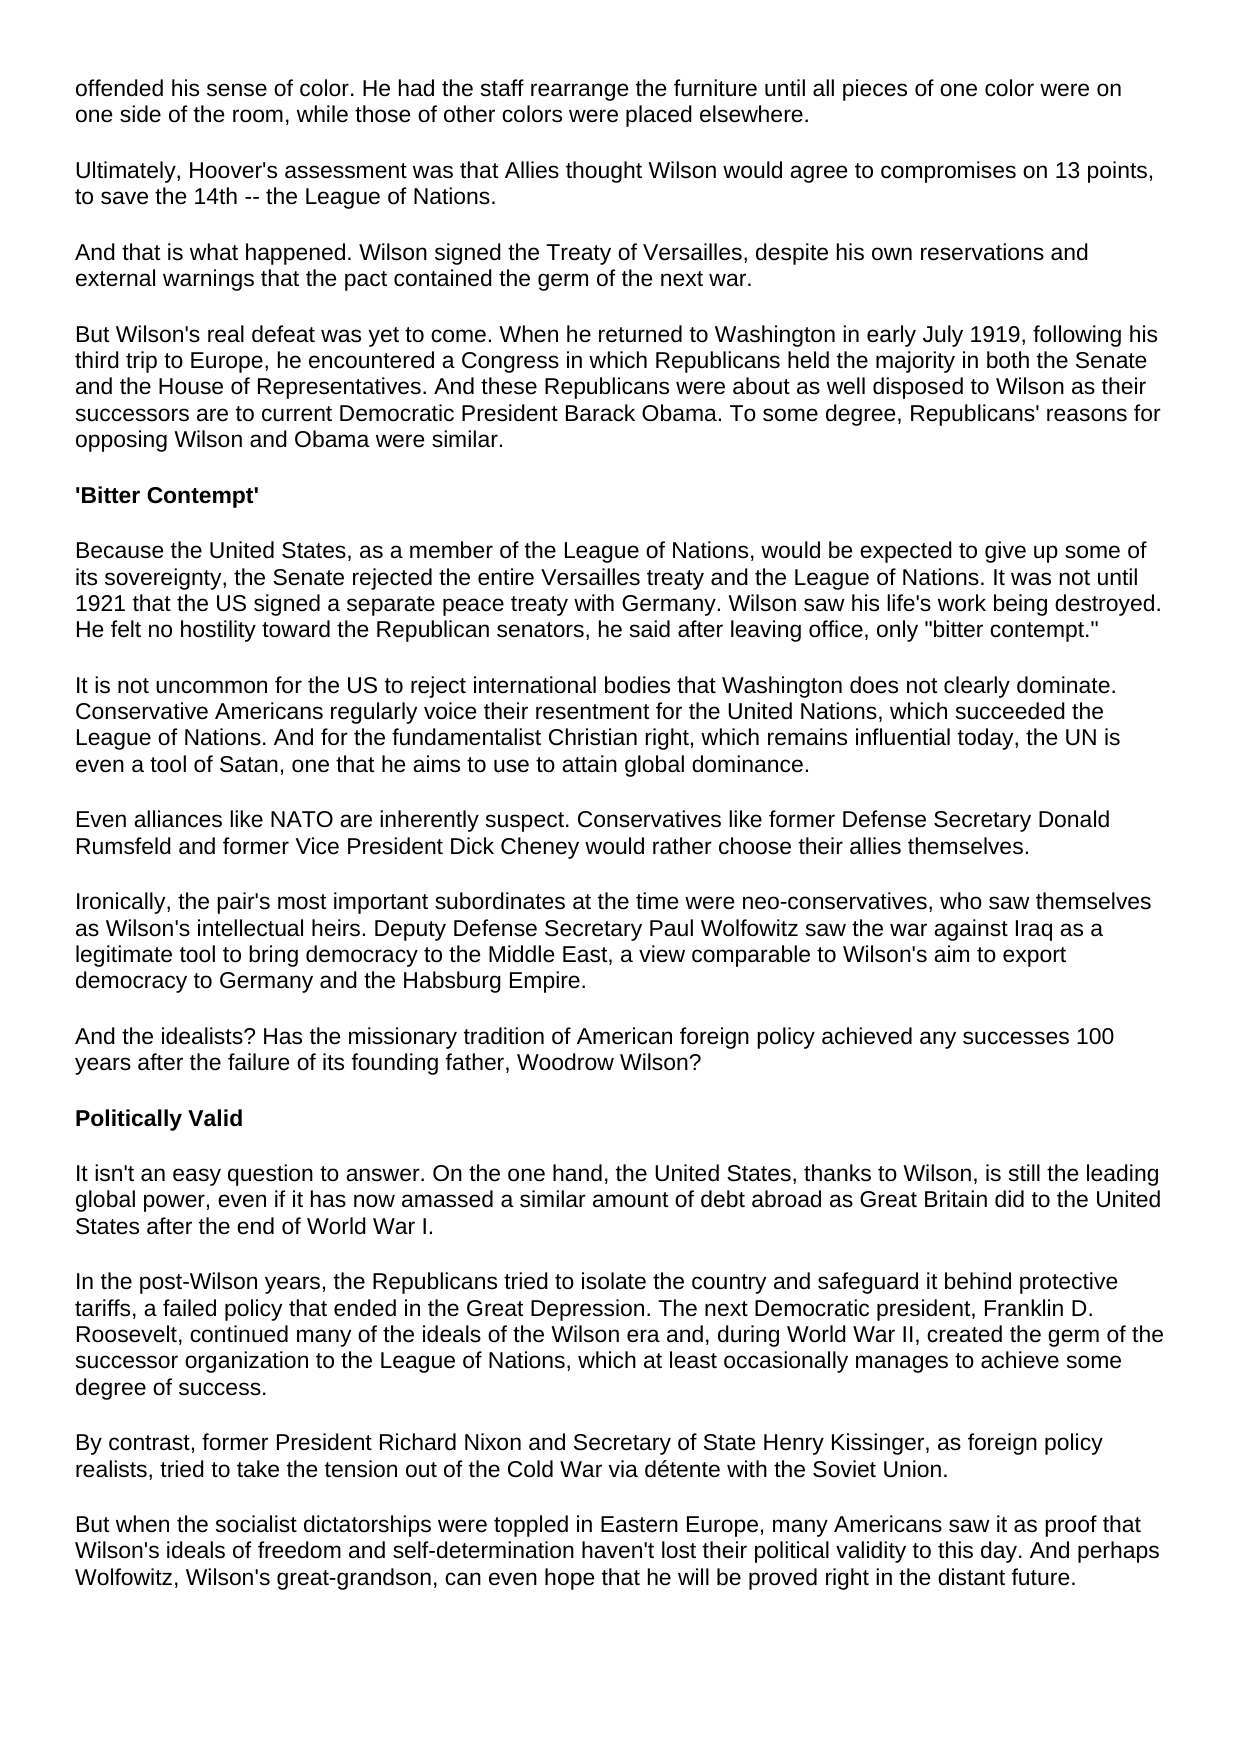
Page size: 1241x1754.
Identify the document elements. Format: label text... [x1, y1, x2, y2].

text But when the socialist dictatorships were toppled in Eastern Europe, many Americans saw it as proof that Wilson's ideals of freedom and self-determination haven't lost their political validity to this day. And perhaps Wolfowitz, Wilson's great-grandson, can even hope that he will be proved right in the distant future. [75, 1511, 1165, 1590]
text It is not uncommon for the US to reject international bodies that Washington does not clearly dominate. Conservative Americans regularly voice their resentment for the United Nations, which succeeded the League of Nations. And for the fundamentalist Christian right, which remains influential today, the UN is even a tool of Satan, one that he aims to use to attain global dominance. [75, 672, 1165, 777]
text Because the United States, as a member of the League of Nations, would be expected to give up some of its sovereignty, the Senate rejected the entire Versailles treaty and the League of Nations. It was not until 1921 that the US signed a separate peace treaty with Germany. Wilson saw his life's work being destroyed. He felt no hostility toward the Republican senators, he said after leaving office, only "bitter contempt." [75, 537, 1165, 642]
text And the idealists? Has the missionary tradition of American foreign policy achieved any successes 100 years after the failure of its founding father, Woodrow Wilson? [75, 1023, 1165, 1075]
text Even alliances like NATO are inherently suspect. Conservatives like former Defense Secretary Donald Rumsfeld and former Vice President Dick Cheney would rather choose their allies themselves. [75, 806, 1165, 859]
text Ironically, the pair's most important subordinates at the time were neo-conservatives, who saw themselves as Wilson's intellectual heirs. Deputy Defense Secretary Paul Wolfowitz saw the war against Iraq as a legitimate tool to bring democracy to the Middle East, a view comparable to Wilson's aim to export democracy to Germany and the Habsburg Empire. [75, 888, 1165, 993]
text In the post-Wilson years, the Republicans tried to isolate the country and safeguard it behind protective tariffs, a failed policy that ended in the Great Depression. The next Democratic president, Franklin D. Roosevelt, continued many of the ideals of the Wilson era and, during World War II, created the germ of the successor organization to the League of Nations, which at least occasionally manages to achieve some degree of success. [75, 1268, 1165, 1400]
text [75, 75, 1165, 128]
text And that is what happened. Wilson signed the Treaty of Versailles, despite his own reservations and external warnings that the pact contained the germ of the next war. [75, 239, 1165, 291]
text By contrast, former President Richard Nixon and Secretary of State Henry Kissinger, as foreign policy realists, tried to take the tension out of the Cold War via détente with the Soviet Union. [75, 1429, 1165, 1482]
text 'Bitter Contempt' [75, 482, 1165, 508]
text Ultimately, Hoover's assessment was that Allies thought Wilson would agree to compromises on 13 points, to save the 14th -- the League of Nations. [75, 157, 1165, 209]
text It isn't an easy question to answer. On the one hand, the United States, thanks to Wilson, is still the leading global power, even if it has now amassed a similar amount of debt abroad as Great Britain did to the United States after the end of World War I. [75, 1160, 1165, 1239]
text Politically Valid [75, 1104, 1165, 1131]
text But Wilson's real defeat was yet to come. When he returned to Washington in early July 1919, following his third trip to Europe, he encountered a Congress in which Republicans held the majority in both the Senate and the House of Representatives. And these Republicans were about as well disposed to Wilson as their successors are to current Democratic President Barack Obama. To some degree, Republicans' reasons for opposing Wilson and Obama were similar. [75, 321, 1165, 452]
